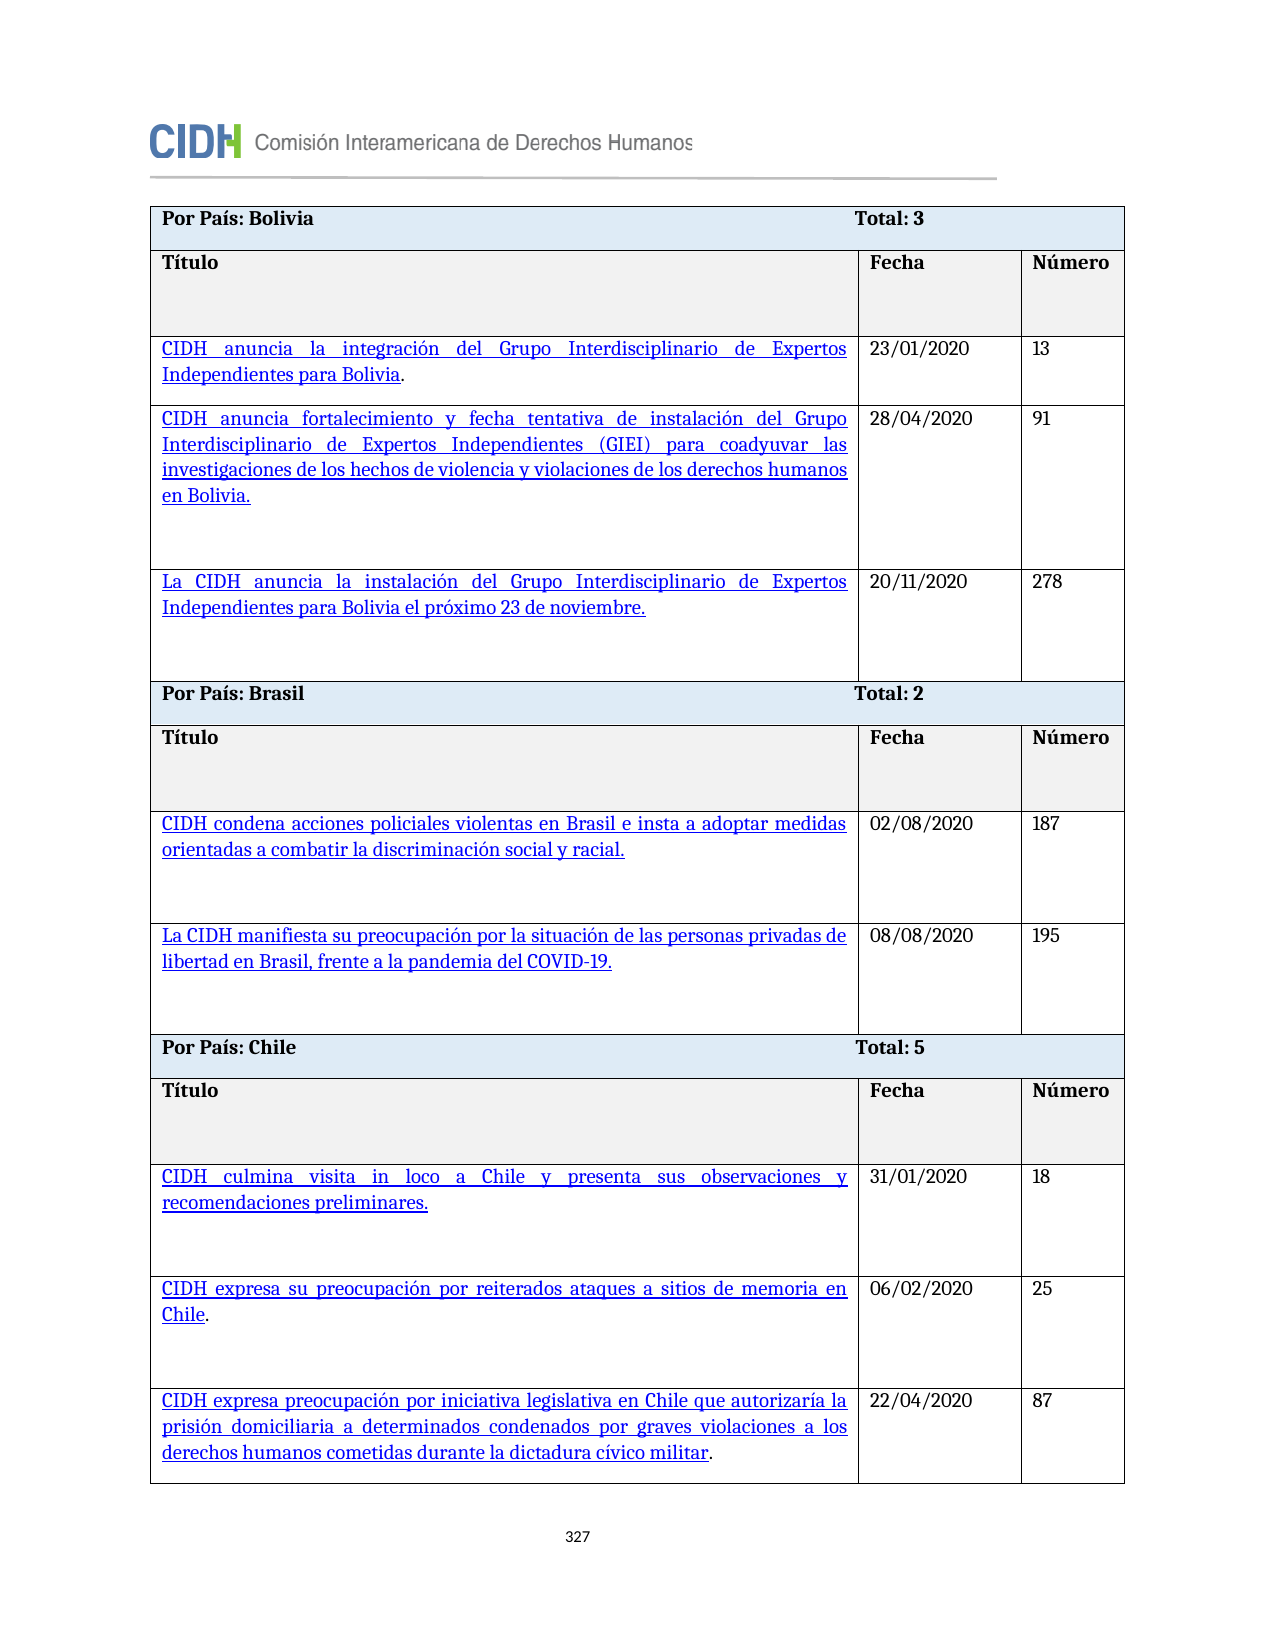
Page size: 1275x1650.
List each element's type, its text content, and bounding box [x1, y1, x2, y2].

table_cell CIDH condena acciones policiales violentas en Brasil e insta a adoptar medidas orientadas a combatir la discriminación social y racial. [151, 812, 858, 922]
table_cell 87 [1022, 1389, 1124, 1483]
table_cell Fecha [859, 726, 1021, 811]
table_cell 22/04/2020 [859, 1389, 1021, 1483]
table_cell CIDH expresa su preocupación por reiterados ataques a sitios de memoria en Chile. [151, 1277, 858, 1388]
table_cell CIDH anuncia fortalecimiento y fecha tentativa de instalación del Grupo Interdisciplinario de Expertos Independientes (GIEI) para coadyuvar las investigaciones de los hechos de violencia y violaciones de los derechos humanos en Bolivia. [151, 406, 858, 569]
table_cell Fecha [859, 251, 1021, 336]
table_cell CIDH anuncia la integración del Grupo Interdisciplinario de Expertos Independientes para Bolivia. [151, 337, 858, 405]
table_cell Número [1022, 1079, 1124, 1164]
table_cell Número [1022, 726, 1124, 811]
table_cell 25 [1022, 1277, 1124, 1388]
table_cell Fecha [859, 1079, 1021, 1164]
table_cell 91 [1022, 406, 1124, 569]
table_cell 20/11/2020 [859, 570, 1021, 681]
table_cell Por País: Brasil Total: 2 [151, 682, 1124, 724]
table_cell CIDH culmina visita in loco a Chile y presenta sus observaciones y recomendaciones preliminares. [151, 1165, 858, 1276]
table_cell Por País: Chile Total: 5 [151, 1035, 1124, 1078]
table_cell La CIDH manifiesta su preocupación por la situación de las personas privadas de libertad en Brasil, frente a la pandemia del COVID-19. [151, 924, 858, 1034]
table_cell La CIDH anuncia la instalación del Grupo Interdisciplinario de Expertos Independientes para Bolivia el próximo 23 de noviembre. [151, 570, 858, 681]
table_cell 187 [1022, 812, 1124, 922]
table_cell 02/08/2020 [859, 812, 1021, 922]
table_cell Título [151, 726, 858, 811]
table_cell 18 [1022, 1165, 1124, 1276]
table_cell 195 [1022, 924, 1124, 1034]
table_cell Título [151, 251, 858, 336]
table_cell Título [151, 1079, 858, 1164]
table_cell 31/01/2020 [859, 1165, 1021, 1276]
table_cell 28/04/2020 [859, 406, 1021, 569]
table_cell 278 [1022, 570, 1124, 681]
table_cell Por País: Bolivia Total: 3 [151, 207, 1124, 250]
table_cell 08/08/2020 [859, 924, 1021, 1034]
table_cell 06/02/2020 [859, 1277, 1021, 1388]
table_cell Número [1022, 251, 1124, 336]
table_cell 13 [1022, 337, 1124, 405]
table_cell 23/01/2020 [859, 337, 1021, 405]
